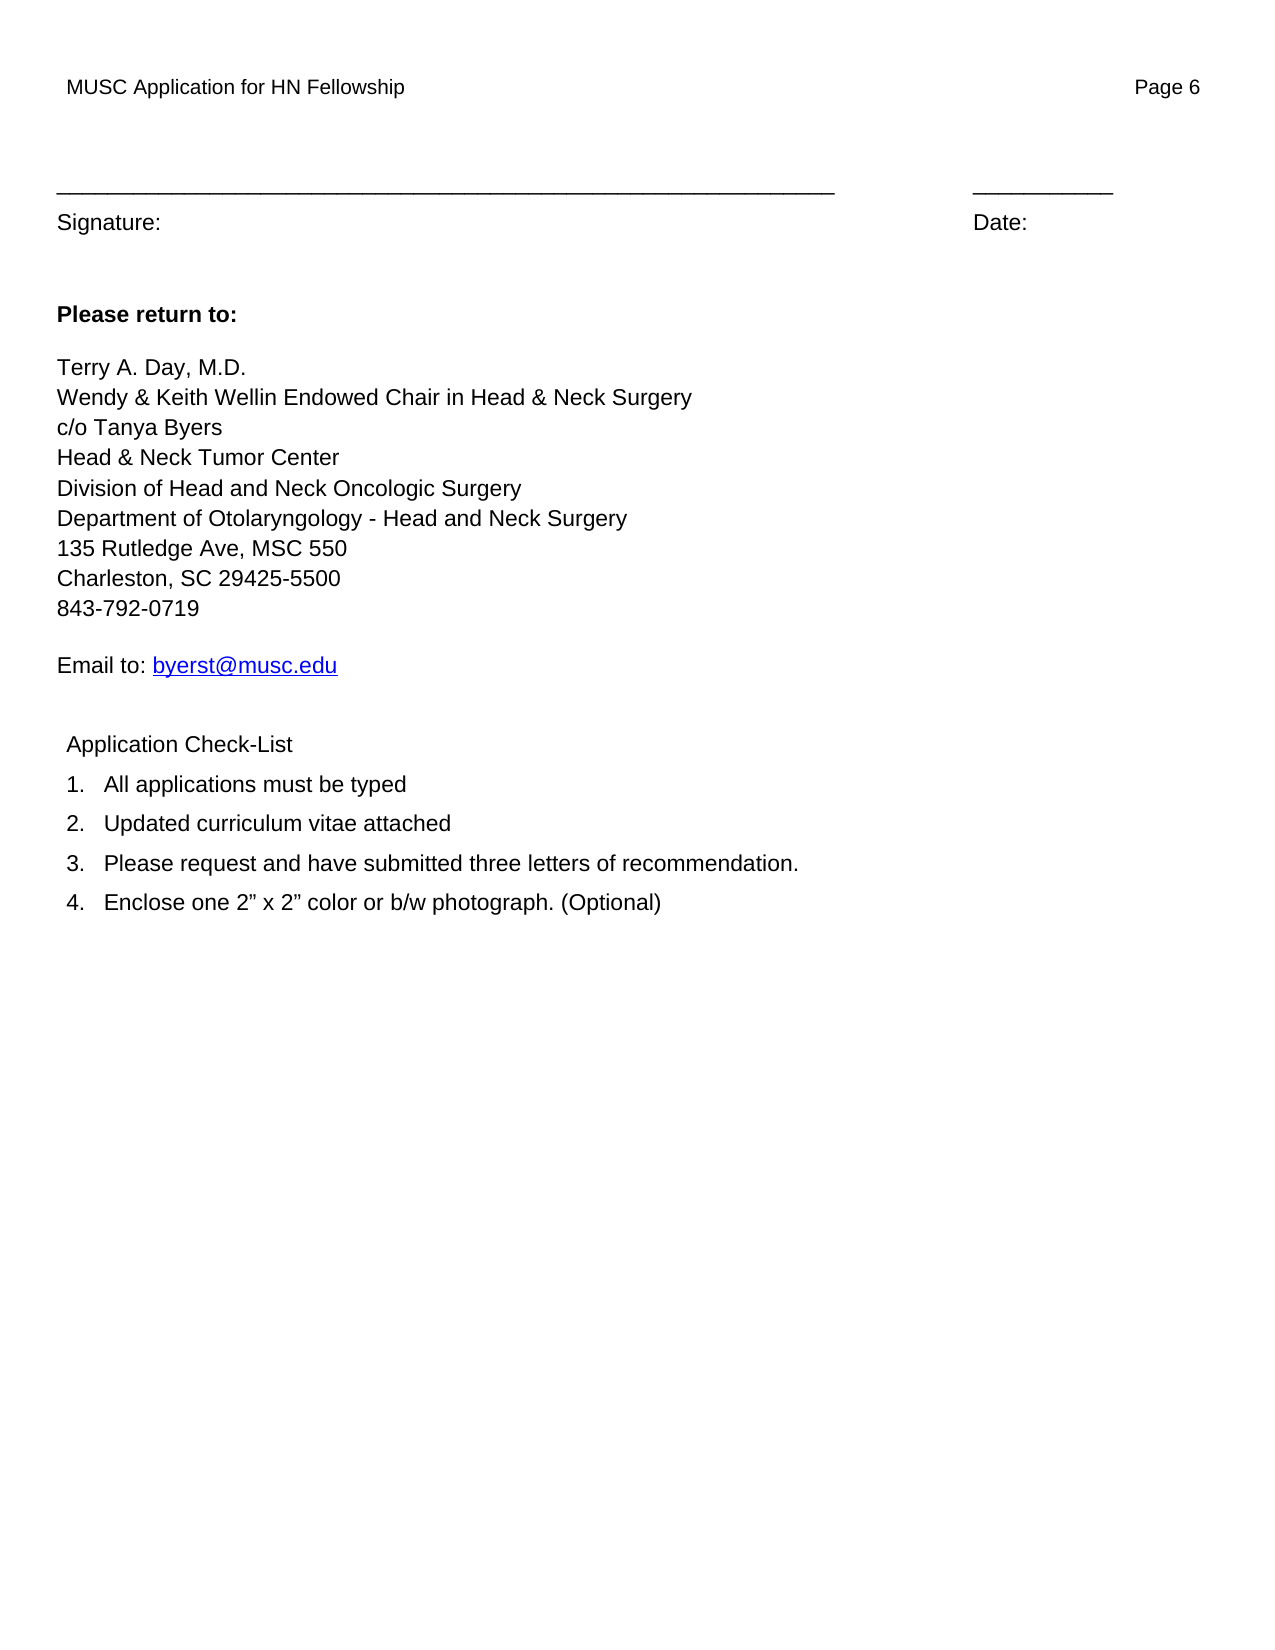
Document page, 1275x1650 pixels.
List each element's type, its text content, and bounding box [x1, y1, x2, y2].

text Department of Otolaryngology - Head and Neck Surgery [57, 505, 1200, 531]
text Wendy & Keith Wellin Endowed Chair in Head & Neck Surgery [57, 384, 1200, 410]
text Signature: Date: [57, 209, 1200, 235]
list All applications must be typed [66, 771, 1200, 797]
text Email to: byerst@musc.edu [57, 652, 1200, 678]
text Terry A. Day, M.D. [57, 354, 1200, 380]
text c/o Tanya Byers [57, 414, 1200, 441]
text _____________________________________________________________ ___________ [57, 169, 1200, 196]
list Please request and have submitted three letters of recommendation. [66, 849, 1200, 876]
text Please return to: [57, 301, 1200, 327]
list Enclose one 2” x 2” color or b/w photograph. (Optional) [66, 889, 1200, 915]
text Head & Neck Tumor Center [57, 444, 1200, 471]
text 135 Rutledge Ave, MSC 550 [57, 535, 1200, 561]
text Application Check-List [66, 731, 1200, 757]
text Division of Head and Neck Oncologic Surgery [57, 474, 1200, 501]
text 843-792-0719 [57, 595, 1200, 622]
list Updated curriculum vitae attached [66, 810, 1200, 836]
text Charleston, SC 29425-5500 [57, 565, 1200, 592]
